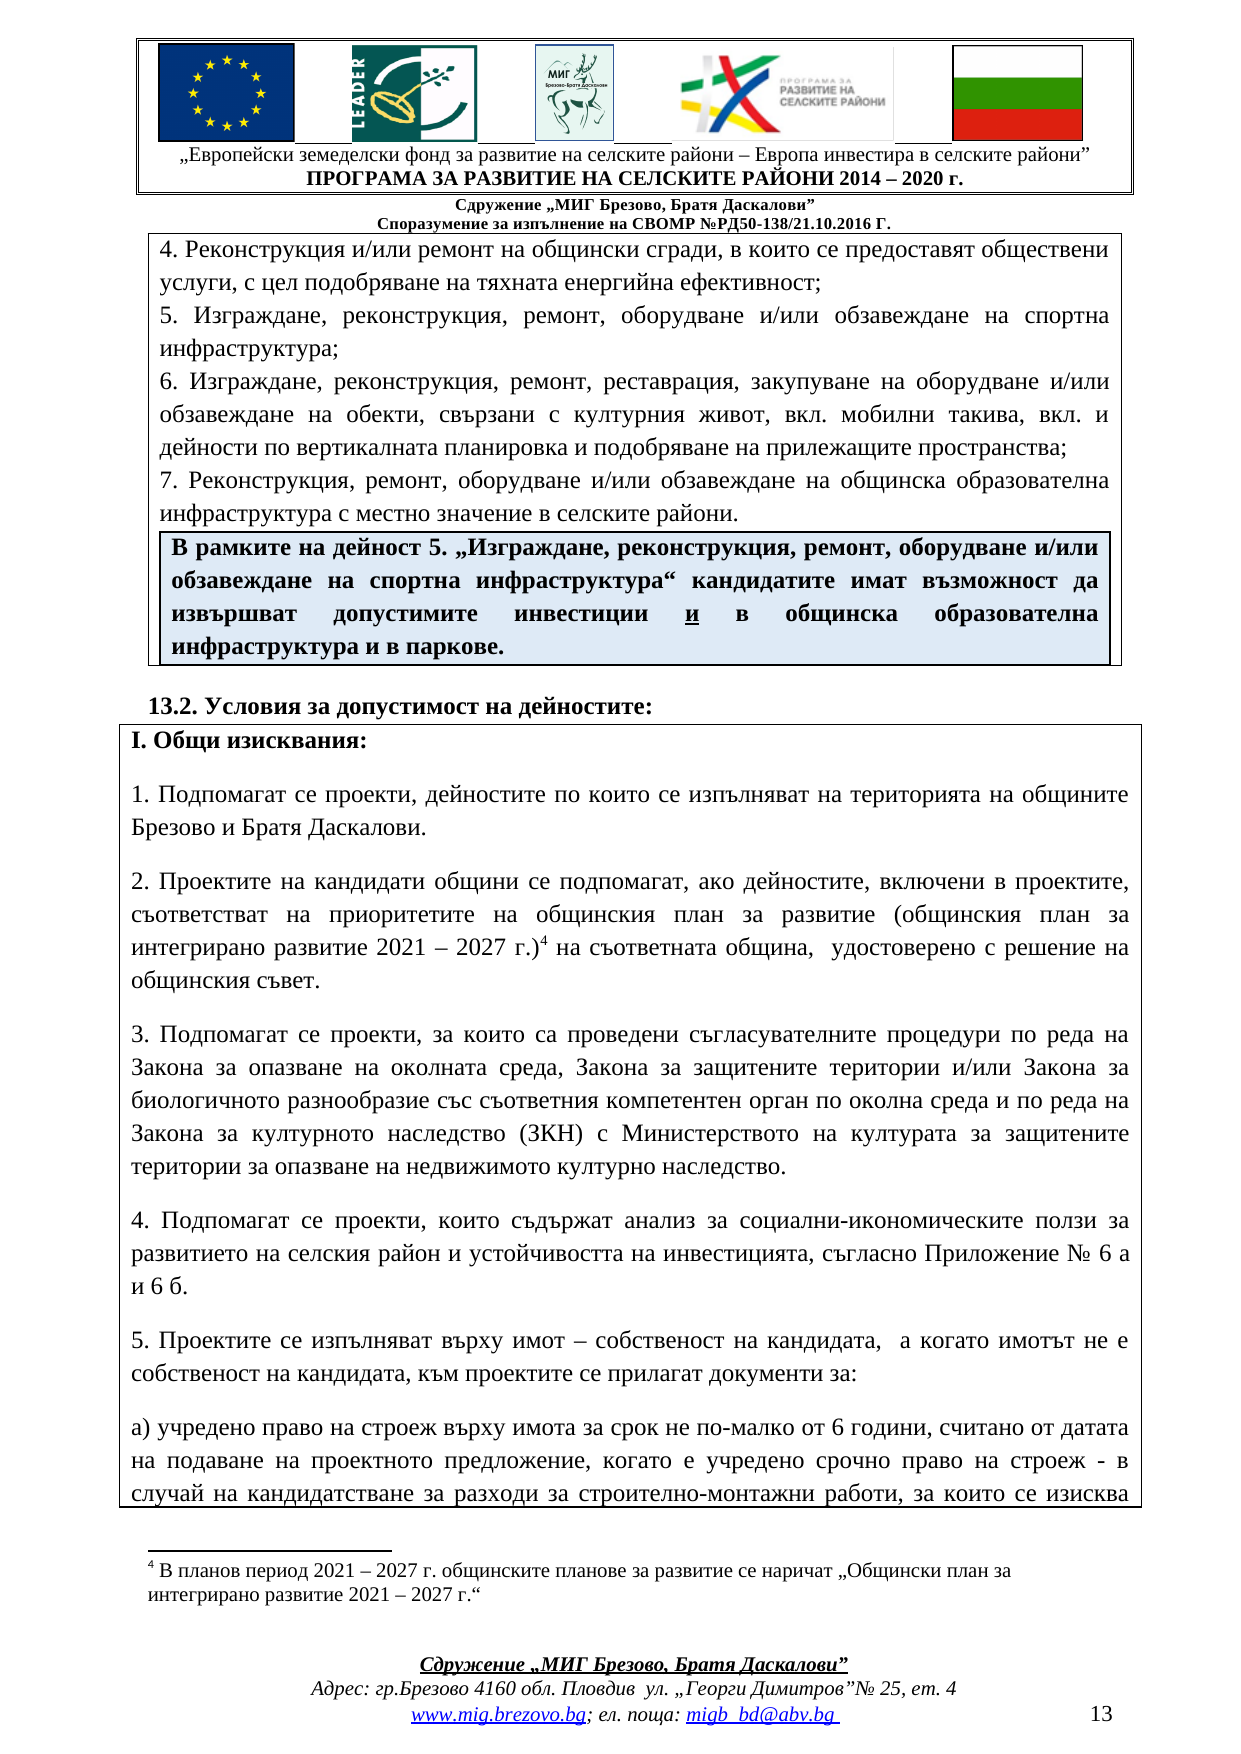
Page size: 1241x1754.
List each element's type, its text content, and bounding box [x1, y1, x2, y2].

picture [671, 47, 895, 142]
picture [536, 46, 613, 140]
text 13.2. Условия за допустимост на дейностите: [148, 691, 1122, 720]
picture [352, 45, 478, 142]
